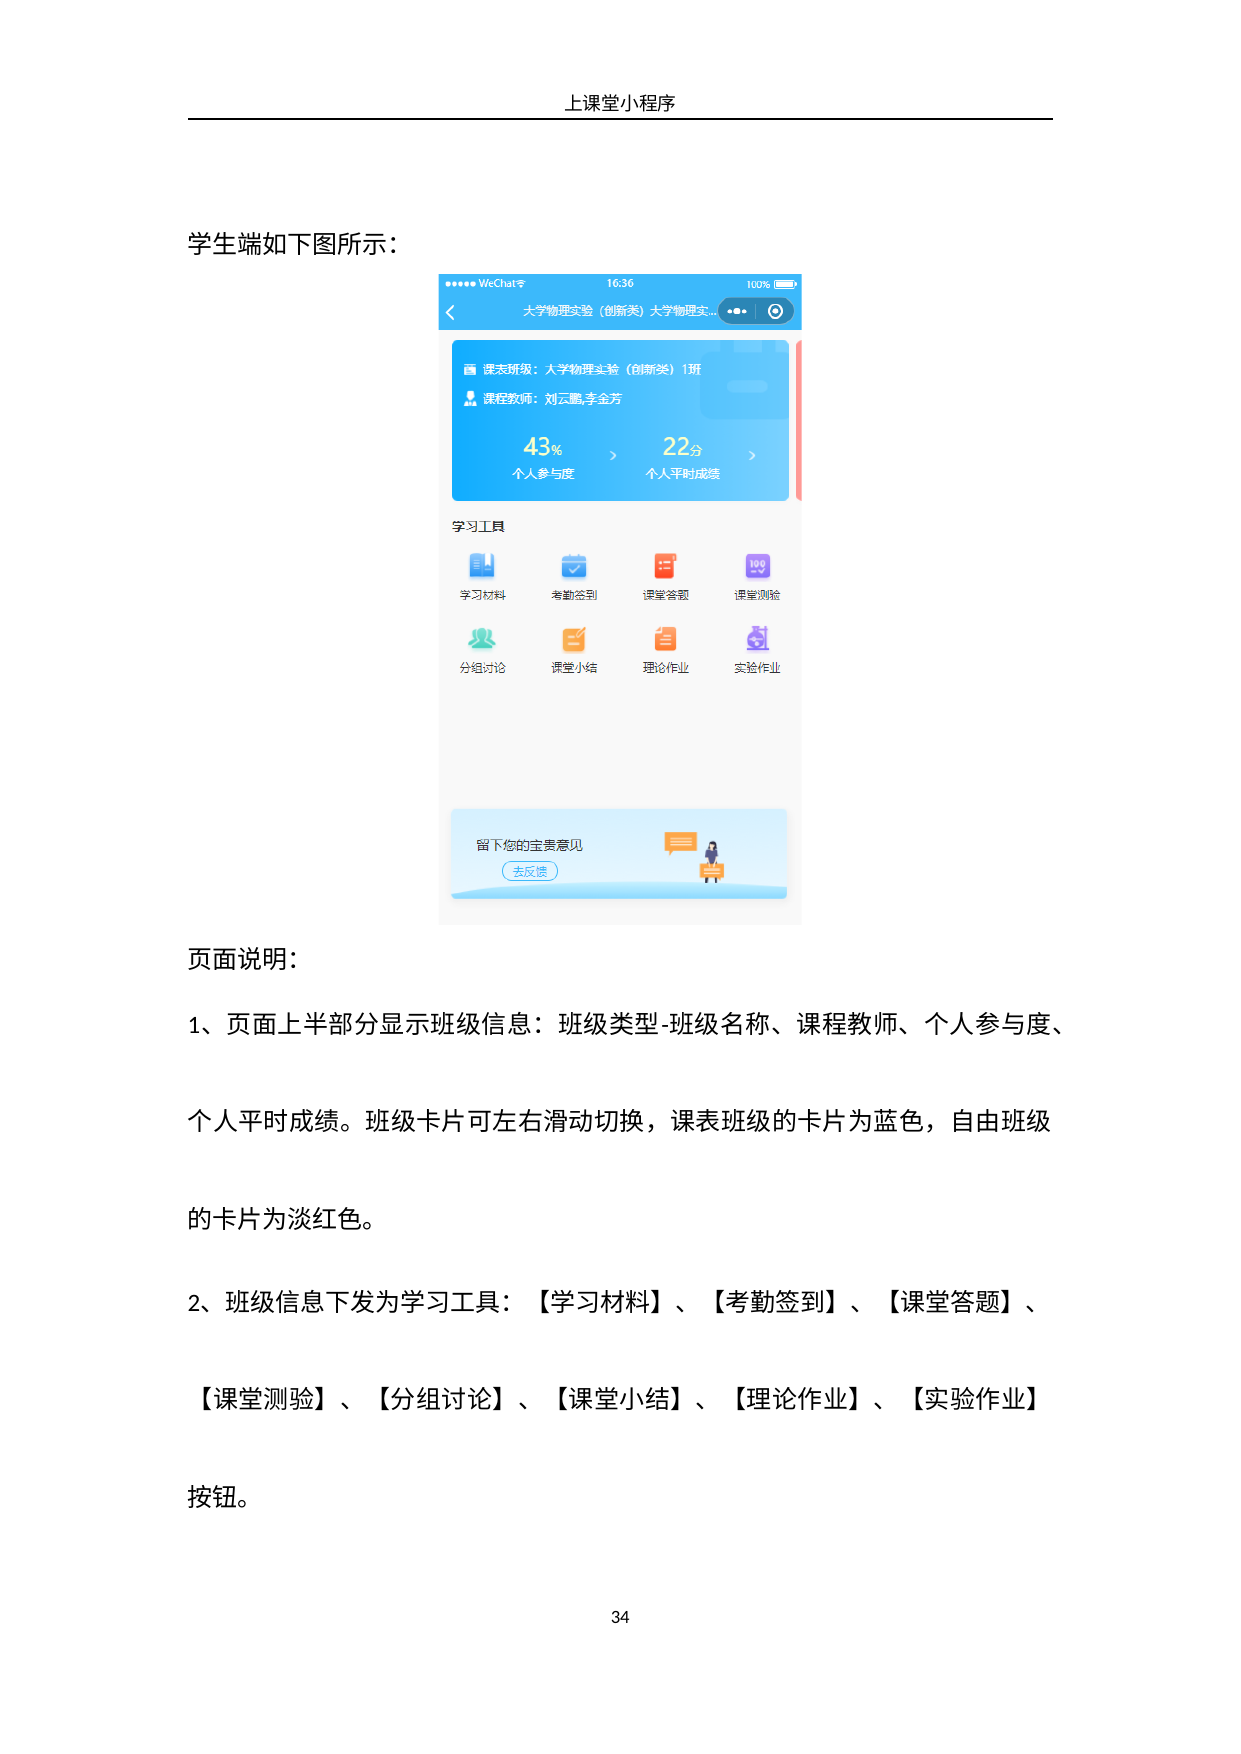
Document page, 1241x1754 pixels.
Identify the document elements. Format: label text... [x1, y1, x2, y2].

text 2、班级信息下发为学习工具：【学习材料】、【考勤签到】、【课堂答题】、【课堂测验】、【分组讨论】、【课堂小结】、【理论作业】、【实验作业】按钮。 [187, 1268, 1053, 1528]
text 1、页面上半部分显示班级信息：班级类型-班级名称、课程教师、个人参与度、个人平时成绩。班级卡片可左右滑动切换，课表班级的卡片为蓝色，自由班级的卡片为淡红色。 [187, 990, 1053, 1250]
text 学生端如下图所示： [187, 210, 1053, 275]
picture [438, 274, 802, 925]
text 页面说明： [187, 925, 1053, 990]
